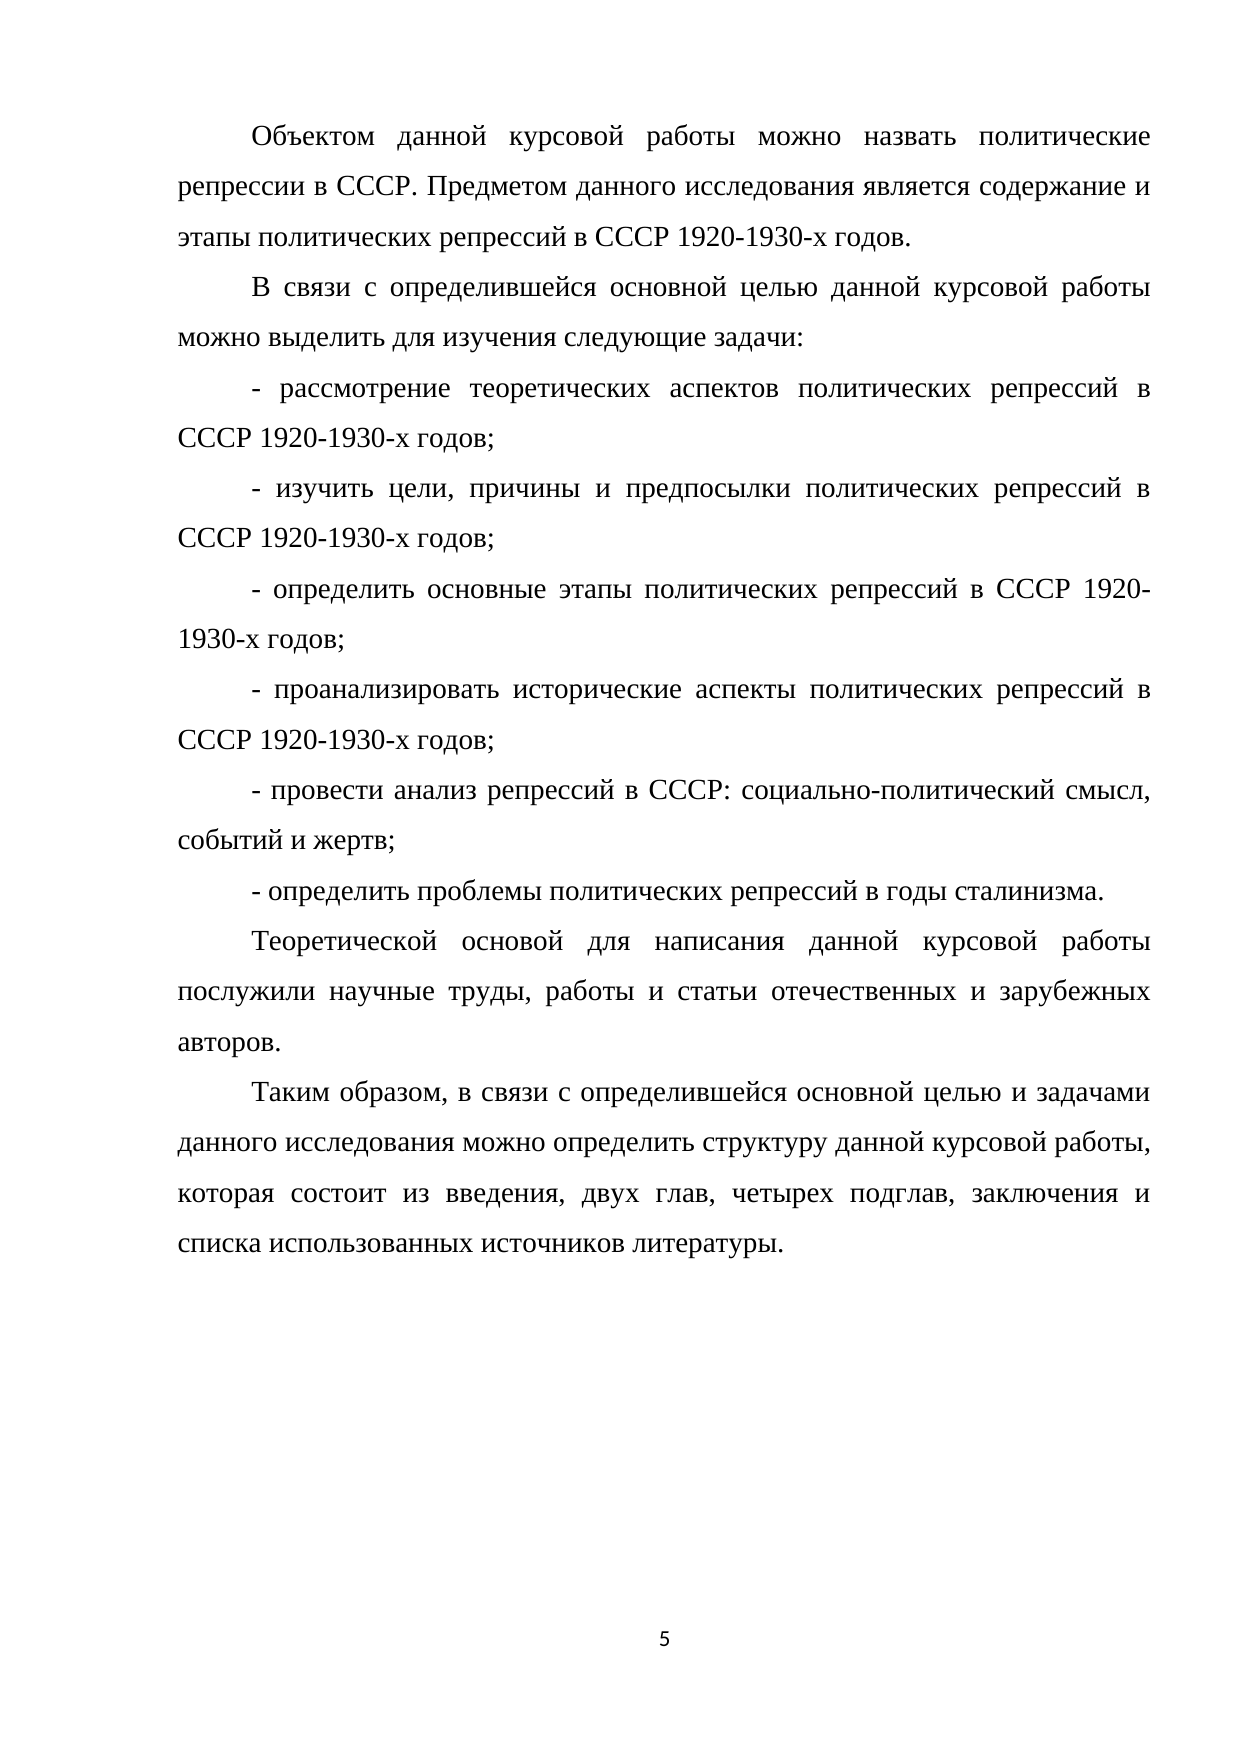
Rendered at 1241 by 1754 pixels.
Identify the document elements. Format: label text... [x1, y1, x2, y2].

text Таким образом, в связи с определившейся основной целью и задачами данного исследования можно определить структуру данной курсовой работы, которая состоит из введения, двух глав, четырех подглав, заключения и списка использованных источников литературы. [177, 1074, 1152, 1258]
text Объектом данной курсовой работы можно назвать политические репрессии в СССР. Предметом данного исследования является содержание и этапы политических репрессий в СССР 1920-1930-х годов. [177, 118, 1152, 252]
text - изучить цели, причины и предпосылки политических репрессий в СССР 1920-1930-х годов; [177, 470, 1152, 554]
text - рассмотрение теоретических аспектов политических репрессий в СССР 1920-1930-х годов; [177, 370, 1152, 453]
text - проанализировать исторические аспекты политических репрессий в СССР 1920-1930-х годов; [177, 672, 1152, 755]
text В связи с определившейся основной целью данной курсовой работы можно выделить для изучения следующие задачи: [177, 269, 1152, 353]
text - определить проблемы политических репрессий в годы сталинизма. [177, 873, 1152, 906]
text - определить основные этапы политических репрессий в СССР 1920-1930-х годов; [177, 571, 1152, 655]
text Теоретической основой для написания данной курсовой работы послужили научные труды, работы и статьи отечественных и зарубежных авторов. [177, 923, 1152, 1057]
text - провести анализ репрессий в СССР: социально-политический смысл, событий и жертв; [177, 772, 1152, 856]
